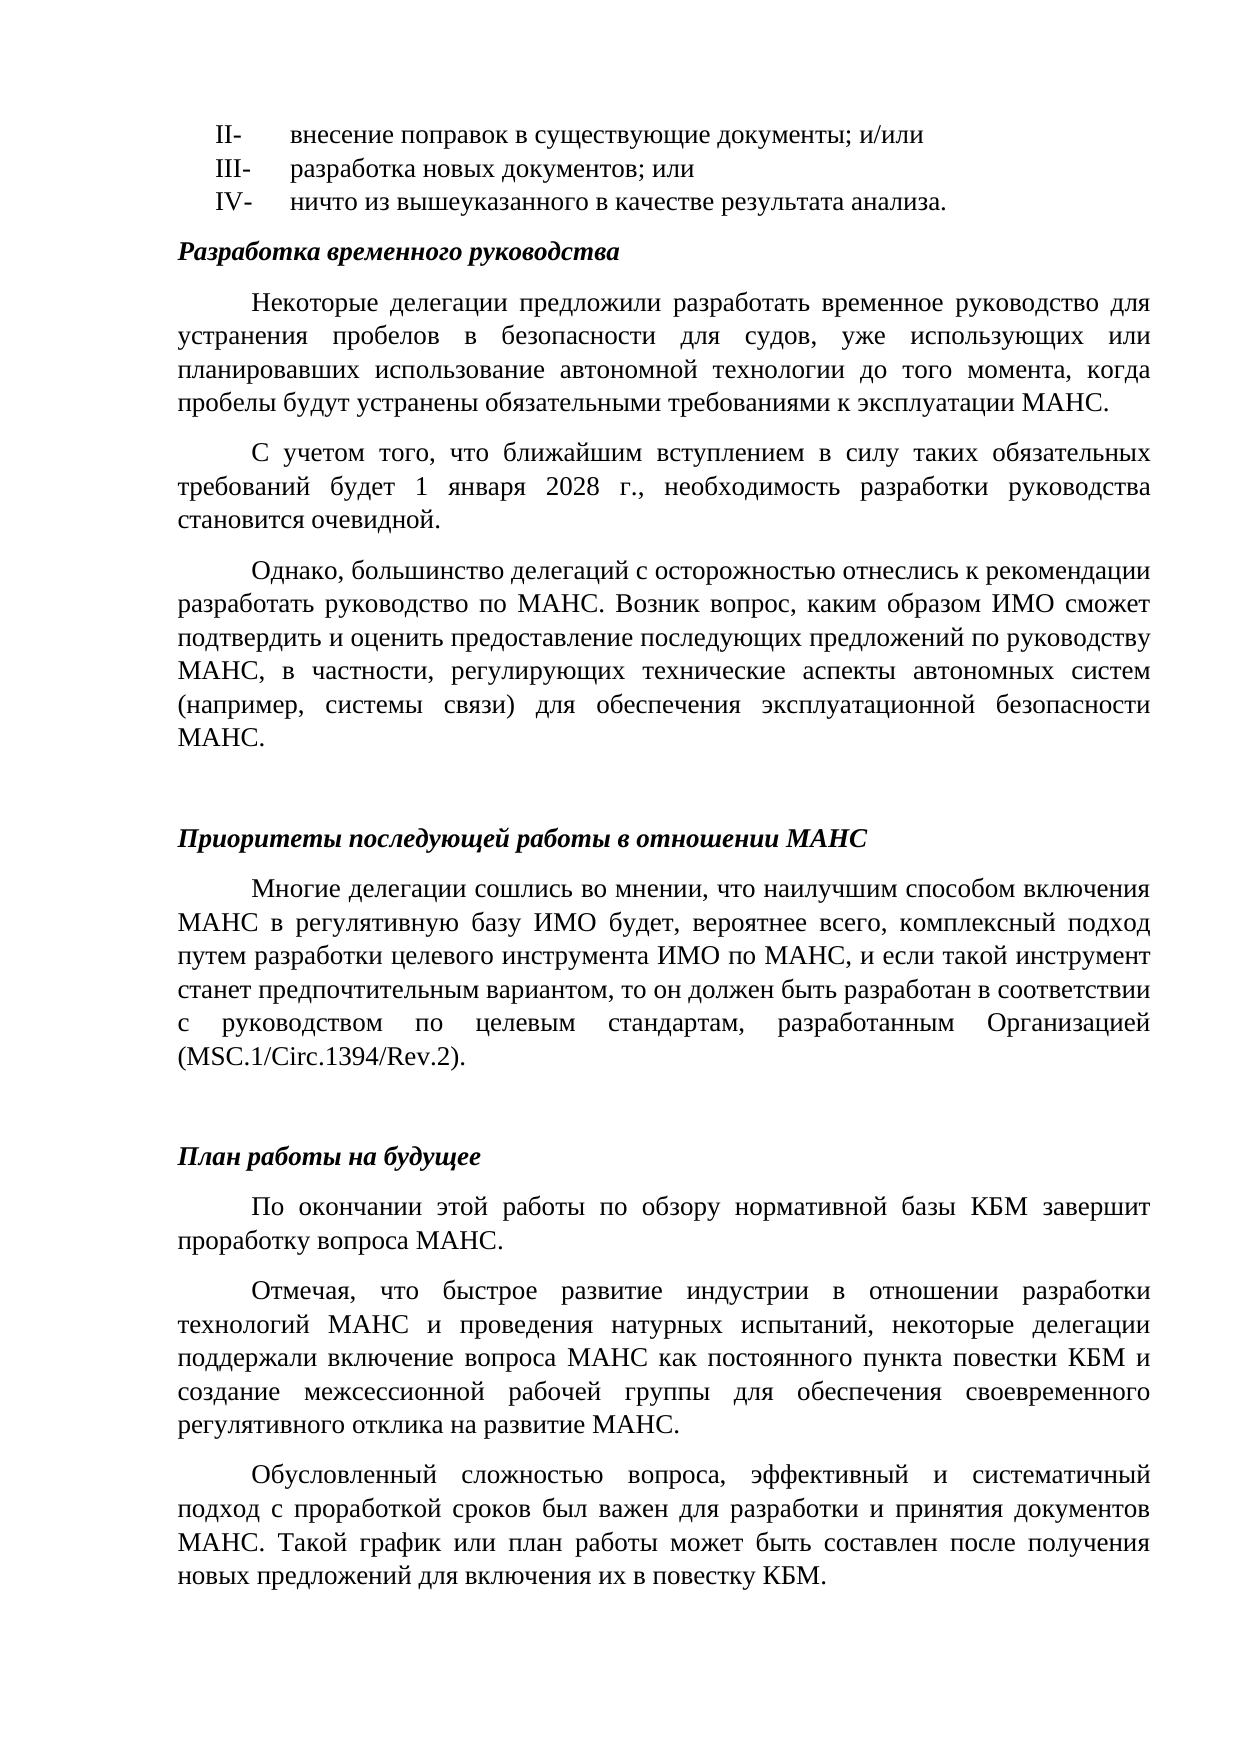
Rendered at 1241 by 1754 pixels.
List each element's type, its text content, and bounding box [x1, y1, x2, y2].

text Приоритеты последующей работы в отношении МАНС [177, 822, 1152, 853]
text Обусловленный сложностью вопроса, эффективный и систематичный подход с проработкой сроков был важен для разработки и принятия документов МАНС. Такой график или план работы может быть составлен после получения новых предложений для включения их в повестку КБМ. [177, 1458, 1152, 1590]
text Отмечая, что быстрое развитие индустрии в отношении разработки технологий МАНС и проведения натурных испытаний, некоторые делегации поддержали включение вопроса МАНС как постоянного пункта повестки КБМ и создание межсессионной рабочей группы для обеспечения своевременного регулятивного отклика на развитие МАНС. [177, 1274, 1152, 1439]
text План работы на будущее [177, 1140, 1152, 1171]
text С учетом того, что ближайшим вступлением в силу таких обязательных требований будет 1 января 2028 г., необходимость разработки руководства становится очевидной. [177, 436, 1152, 535]
text Многие делегации сошлись во мнении, что наилучшим способом включения МАНС в регулятивную базу ИМО будет, вероятнее всего, комплексный подход путем разработки целевого инструмента ИМО по МАНС, и если такой инструмент станет предпочтительным вариантом, то он должен быть разработан в соответствии с руководством по целевым стандартам, разработанным Организацией (MSC.1/Circ.1394/Rev.2). [177, 872, 1152, 1071]
text Однако, большинство делегаций с осторожностью отнеслись к рекомендации разработать руководство по МАНС. Возник вопрос, каким образом ИМО сможет подтвердить и оценить предоставление последующих предложений по руководству МАНС, в частности, регулирующих технические аспекты автономных систем (например, системы связи) для обеспечения эксплуатационной безопасности МАНС. [177, 554, 1152, 753]
text Разработка временного руководства [177, 235, 1152, 267]
text По окончании этой работы по обзору нормативной базы КБМ завершит проработку вопроса МАНС. [177, 1190, 1152, 1255]
list внесение поправок в существующие документы; и/или [215, 118, 1152, 149]
list ничто из вышеуказанного в качестве результата анализа. [215, 185, 1152, 216]
list разработка новых документов; или [215, 152, 1152, 183]
text Некоторые делегации предложили разработать временное руководство для устранения пробелов в безопасности для судов, уже использующих или планировавших использование автономной технологии до того момента, когда пробелы будут устранены обязательными требованиями к эксплуатации МАНС. [177, 286, 1152, 417]
